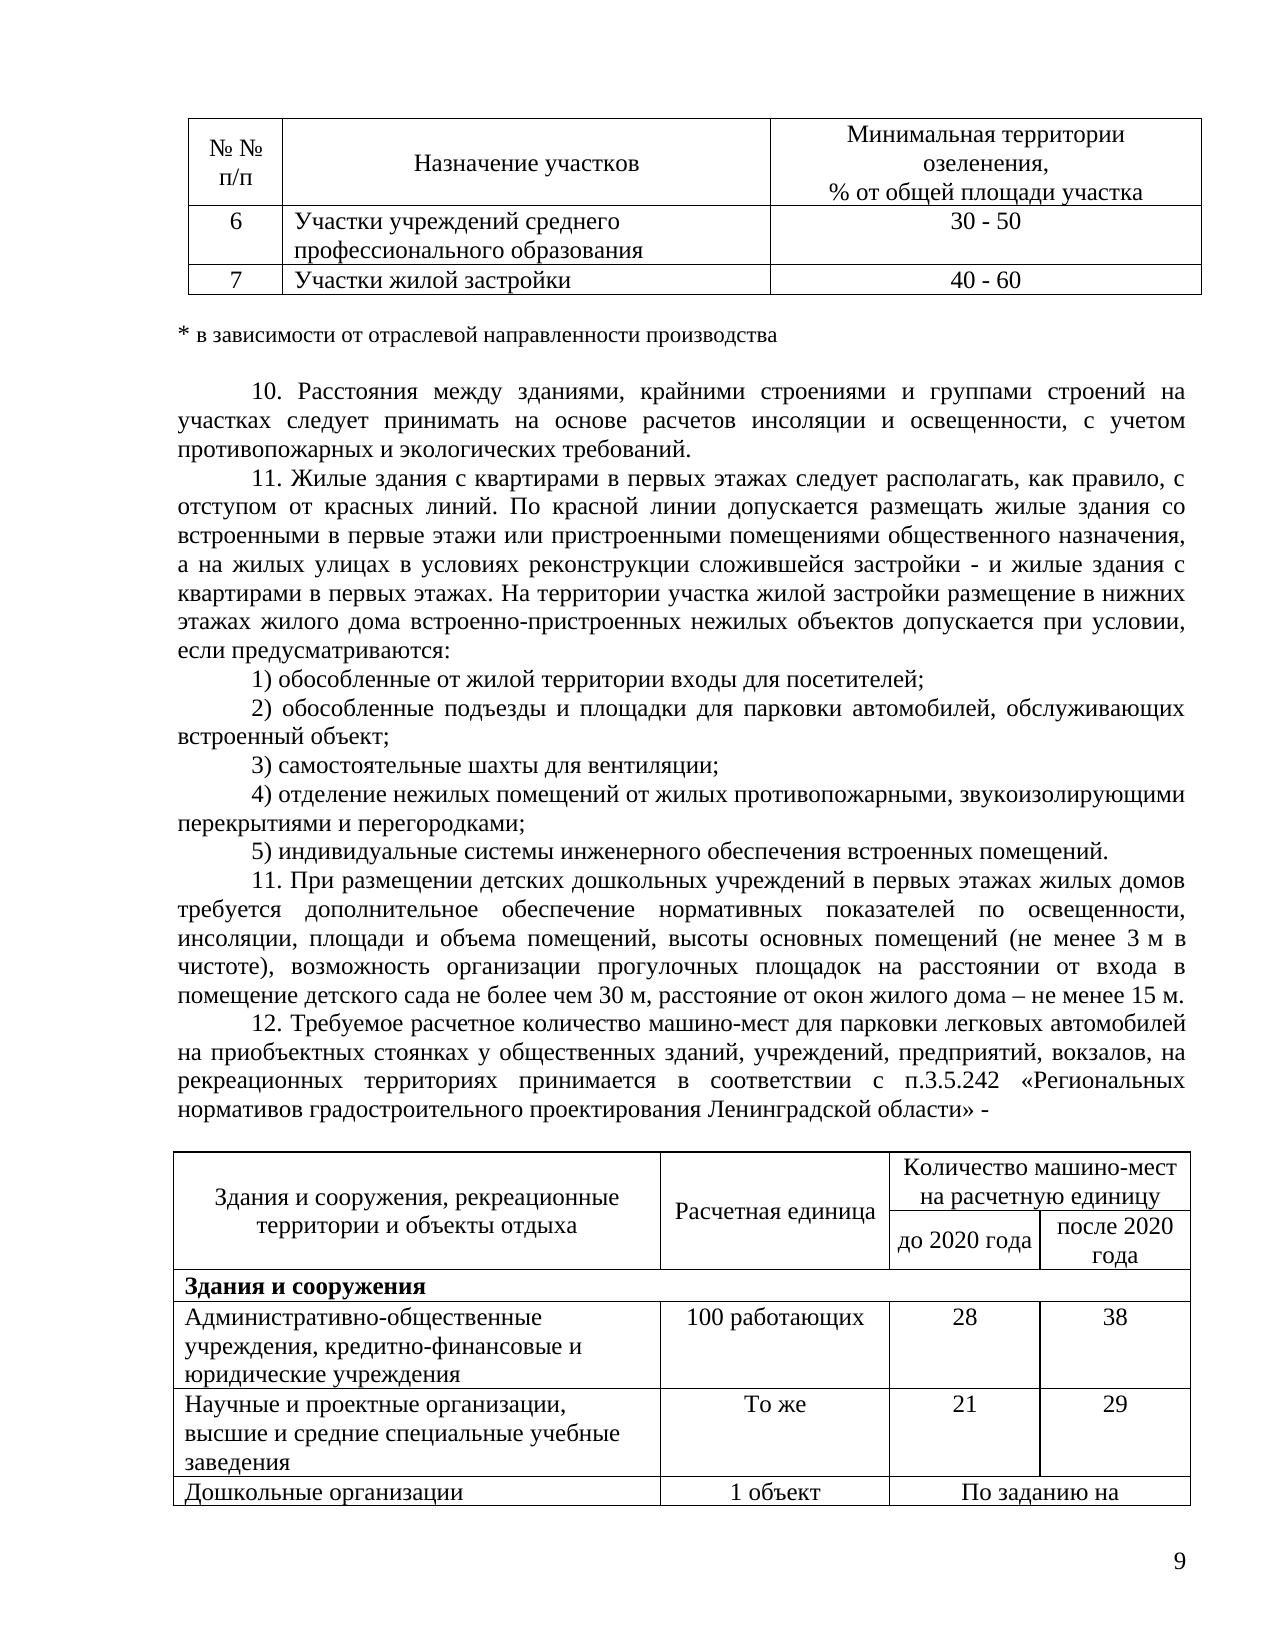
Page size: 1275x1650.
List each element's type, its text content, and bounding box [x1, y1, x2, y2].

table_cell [890, 1477, 1190, 1505]
text * в зависимости от отраслевой направленности производства [177, 319, 1186, 348]
table_cell после 2020 года [1041, 1211, 1190, 1268]
table_cell То же [661, 1389, 889, 1476]
table_cell 38 [1041, 1302, 1190, 1388]
table_header Минимальная территории озеленения, % от общей площади участка [771, 119, 1201, 205]
table_cell Участки жилой застройки [283, 265, 770, 294]
table_cell 100 работающих [661, 1302, 889, 1388]
table_cell 1 объект [661, 1477, 889, 1505]
table_cell 40 - 60 [771, 265, 1201, 294]
table_cell Научные и проектные организации, высшие и средние специальные учебные заведения [174, 1389, 660, 1476]
table_header Расчетная единица [661, 1153, 889, 1268]
table_header Количество машино-мест на расчетную единицу [890, 1153, 1190, 1210]
text 10. Расстояния между зданиями, крайними строениями и группами строений на участках следует принимать на основе расчетов инсоляции и освещенности, с учетом противопожарных и экологических требований. [177, 376, 1186, 463]
table_cell 6 [189, 206, 282, 264]
table_header № № п/п [189, 119, 282, 205]
table_cell Участки учреждений среднего профессионального образования [283, 206, 770, 264]
table_cell до 2020 года [890, 1211, 1039, 1268]
table_cell Административно-общественные учреждения, кредитно-финансовые и юридические учреждения [174, 1302, 660, 1388]
table_header Назначение участков [283, 119, 770, 205]
text 4) отделение нежилых помещений от жилых противопожарными, звукоизолирующими перекрытиями и перегородками; [177, 779, 1186, 836]
text 12. Требуемое расчетное количество машино-мест для парковки легковых автомобилей на приобъектных стоянках у общественных зданий, учреждений, предприятий, вокзалов, на рекреационных территориях принимается в соответствии с п.3.5.242 «Региональных нормативов градостроительного проектирования Ленинградской области» - [177, 1009, 1186, 1123]
table_cell 7 [189, 265, 282, 294]
text 11. Жилые здания с квартирами в первых этажах следует располагать, как правило, с отступом от красных линий. По красной линии допускается размещать жилые здания со встроенными в первые этажи или пристроенными помещениями общественного назначения, а на жилых улицах в условиях реконструкции сложившейся застройки - и жилые здания с квартирами в первых этажах. На территории участка жилой застройки размещение в нижних этажах жилого дома встроенно-пристроенных нежилых объектов допускается при условии, если предусматриваются: [177, 463, 1186, 664]
table_cell Здания и сооружения [174, 1270, 1190, 1301]
table_cell 21 [890, 1389, 1039, 1476]
table_cell 29 [1041, 1389, 1190, 1476]
table_cell 30 - 50 [771, 206, 1201, 264]
table_cell 28 [890, 1302, 1039, 1388]
text 5) индивидуальные системы инженерного обеспечения встроенных помещений. [177, 836, 1186, 865]
table_header Здания и сооружения, рекреационные территории и объекты отдыха [174, 1153, 660, 1268]
text 3) самостоятельные шахты для вентиляции; [177, 750, 1186, 779]
text 2) обособленные подъезды и площадки для парковки автомобилей, обслуживающих встроенный объект; [177, 693, 1186, 750]
text 11. При размещении детских дошкольных учреждений в первых этажах жилых домов требуется дополнительное обеспечение нормативных показателей по освещенности, инсоляции, площади и объема помещений, высоты основных помещений (не менее в чистоте), возможность организации прогулочных площадок на расстоянии от входа в помещение детского сада не более чем , расстояние от окон жилого дома – не менее . [177, 865, 1186, 1009]
table_cell Дошкольные организации [174, 1477, 660, 1505]
text 1) обособленные от жилой территории входы для посетителей; [177, 664, 1186, 693]
